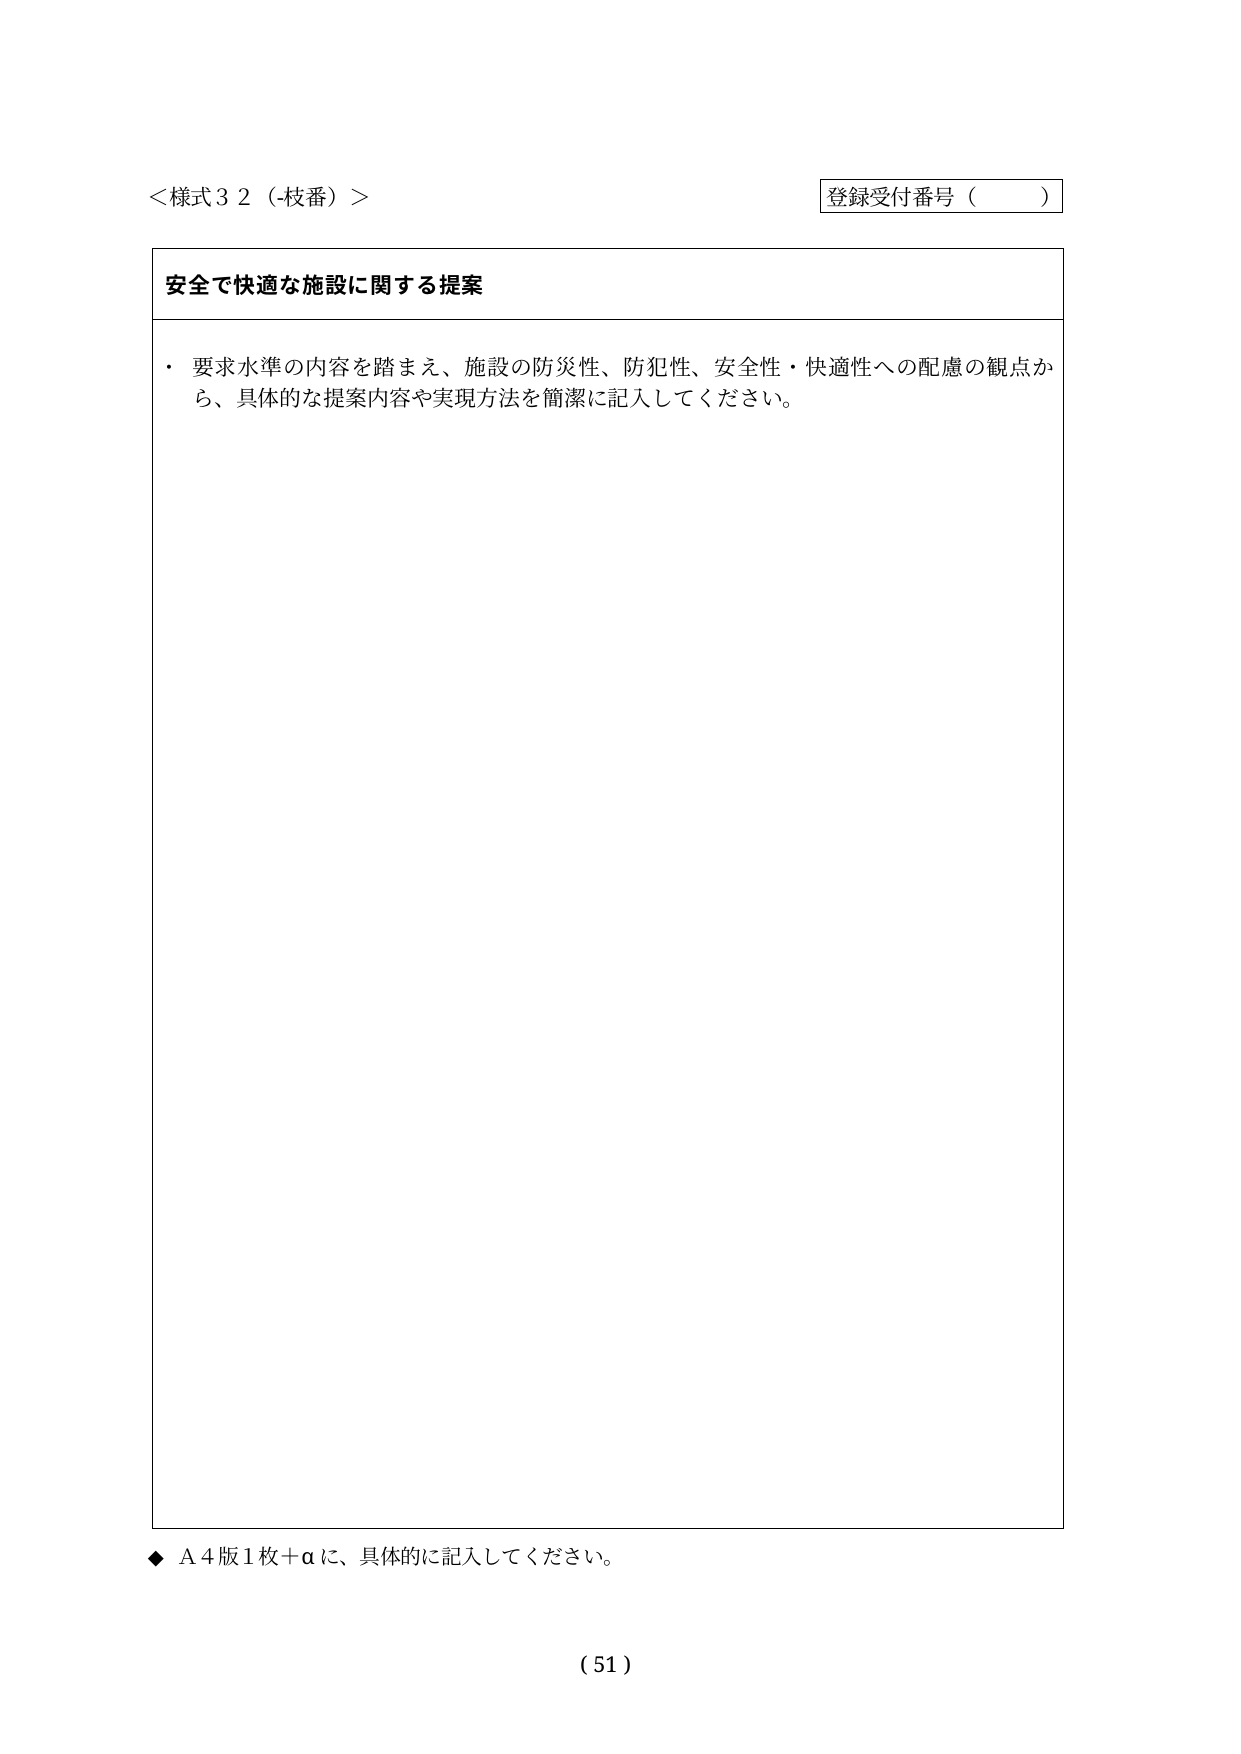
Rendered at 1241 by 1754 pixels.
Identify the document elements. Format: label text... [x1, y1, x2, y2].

table_cell ・ 要求水準の内容を踏まえ、施設の防災性、防犯性、安全性・快適性への配慮の観点から、具体的な提案内容や実現方法を簡潔に記入してください。 [153, 320, 1063, 1527]
text ◆ Ａ４版１枚＋αに、具体的に記入してください。 [148, 1539, 1063, 1570]
table_header 安全で快適な施設に関する提案 [153, 249, 1063, 319]
text ＜様式３２（-枝番）＞ 登録受付番号（ ） [148, 177, 1063, 213]
